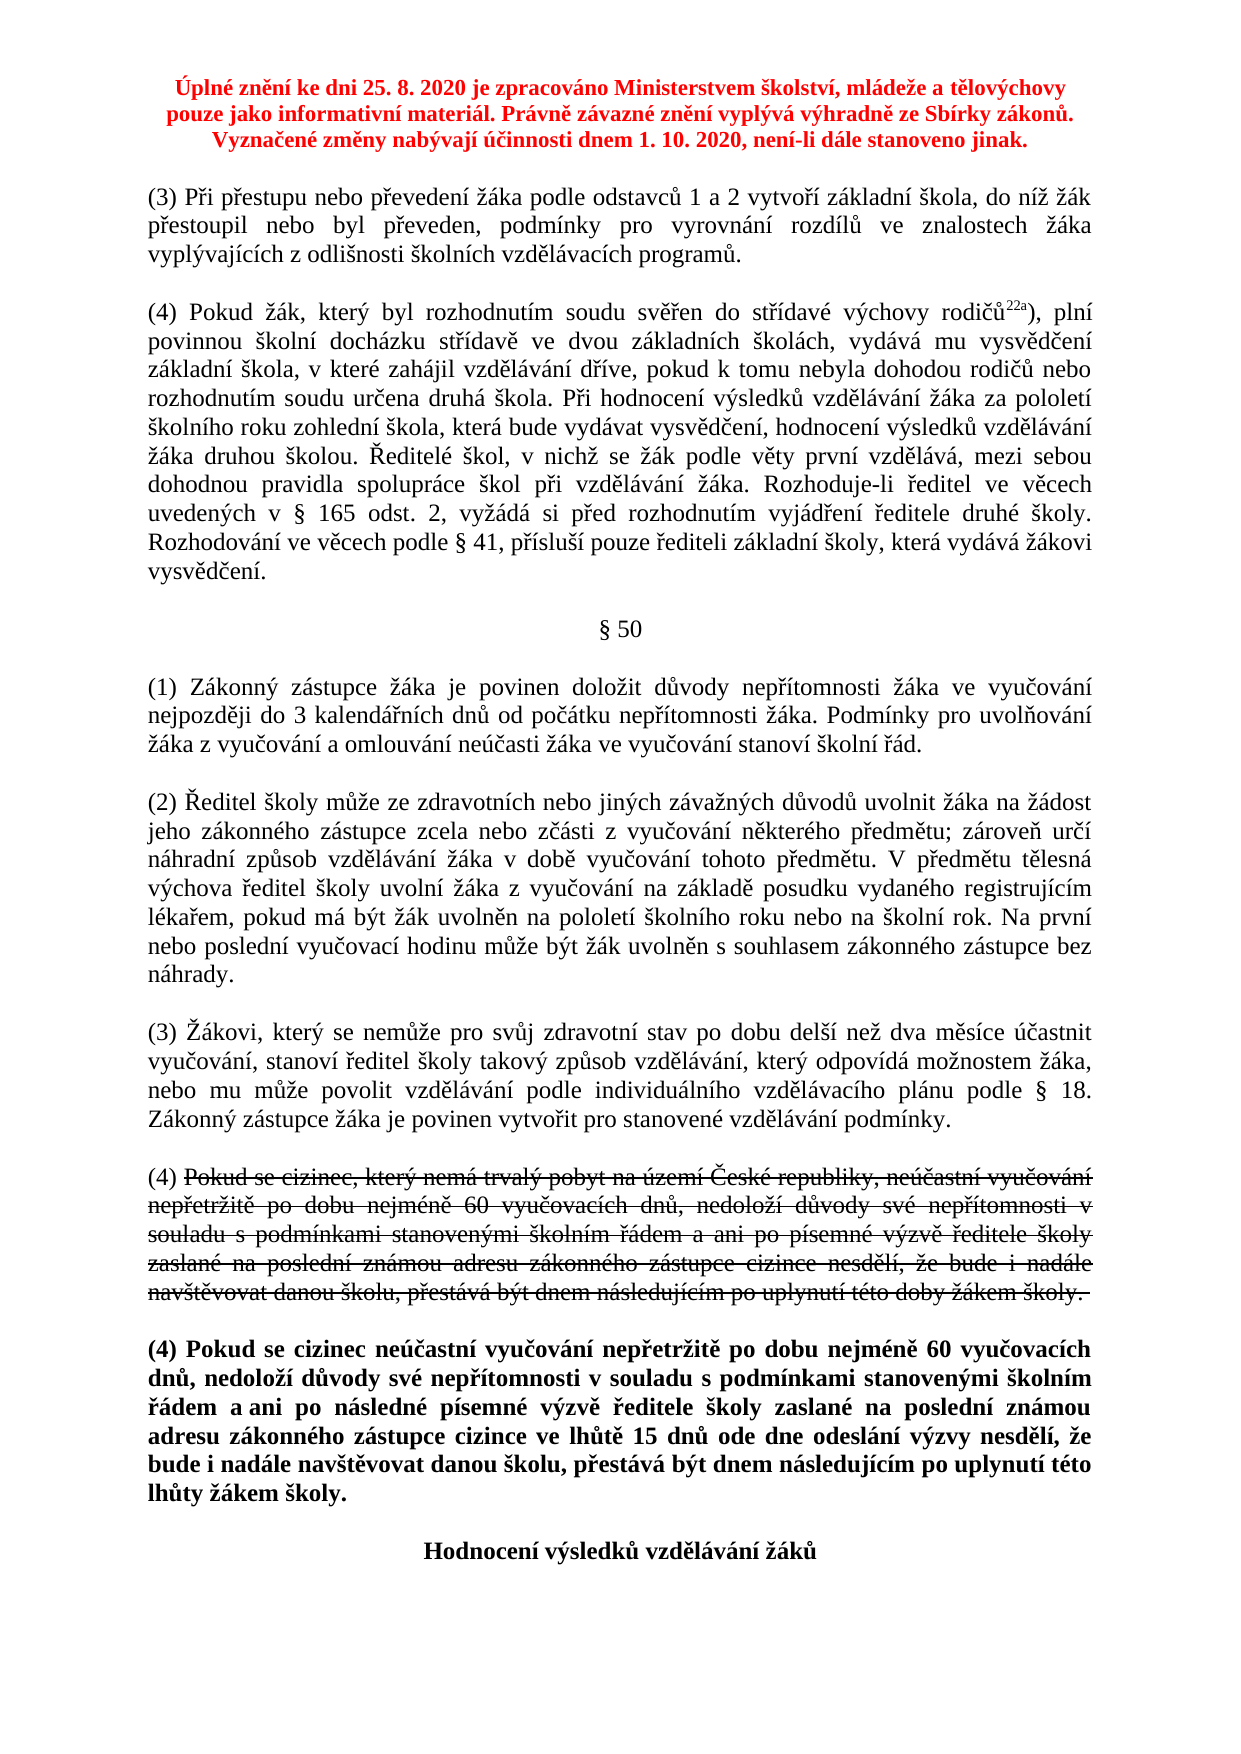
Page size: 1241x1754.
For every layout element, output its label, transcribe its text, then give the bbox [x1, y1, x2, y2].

text (4) Pokud se cizinec, který nemá trvalý pobyt na území České republiky, neúčastní vyučování nepřetržitě po dobu nejméně 60 vyučovacích dnů, nedoloží důvody své nepřítomnosti v souladu s podmínkami stanovenými školním řádem a ani po písemné výzvě ředitele školy zaslané na poslední známou adresu zákonného zástupce cizince nesdělí, že bude i nadále navštěvovat danou školu, přestává být dnem následujícím po uplynutí této doby žákem školy. [148, 1265, 1093, 1305]
text (4) Pokud žák, který byl rozhodnutím soudu svěřen do střídavé výchovy rodičů22a), plní povinnou školní docházku střídavě ve dvou základních školách, vydává mu vysvědčení základní škola, v které zahájil vzdělávání dříve, pokud k tomu nebyla dohodou rodičů nebo rozhodnutím soudu určena druhá škola. Při hodnocení výsledků vzdělávání žáka za pololetí školního roku zohlední škola, která bude vydávat vysvědčení, hodnocení výsledků vzdělávání žáka druhou školou. Ředitelé škol, v nichž se žák podle věty první vzdělává, mezi sebou dohodnou pravidla spolupráce škol při vzdělávání žáka. Rozhoduje-li ředitel ve věcech uvedených v § 165 odst. 2, vyžádá si před rozhodnutím vyjádření ředitele druhé školy. Rozhodování ve věcech podle § 41, přísluší pouze řediteli základní školy, která vydává žákovi vysvědčení. [148, 297, 1093, 584]
text Hodnocení výsledků vzdělávání žáků [148, 1536, 1093, 1565]
text (2) Ředitel školy může ze zdravotních nebo jiných závažných důvodů uvolnit žáka na žádost jeho zákonného zástupce zcela nebo zčásti z vyučování některého předmětu; zároveň určí náhradní způsob vzdělávání žáka v době vyučování tohoto předmětu. V předmětu tělesná výchova ředitel školy uvolní žáka z vyučování na základě posudku vydaného registrujícím lékařem, pokud má být žák uvolněn na pololetí školního roku nebo na školní rok. Na první nebo poslední vyučovací hodinu může být žák uvolněn s souhlasem zákonného zástupce bez náhrady. [148, 787, 1093, 988]
text § 50 [148, 614, 1093, 642]
text (1) Zákonný zástupce žáka je povinen doložit důvody nepřítomnosti žáka ve vyučování nejpozději do 3 kalendářních dnů od počátku nepřítomnosti žáka. Podmínky pro uvolňování žáka z vyučování a omlouvání neúčasti žáka ve vyučování stanoví školní řád. [148, 672, 1093, 758]
text (3) Při přestupu nebo převedení žáka podle odstavců 1 a 2 vytvoří základní škola, do níž žák přestoupil nebo byl převeden, podmínky pro vyrovnání rozdílů ve znalostech žáka vyplývajících z odlišnosti školních vzdělávacích programů. [148, 182, 1093, 268]
text (4) Pokud se cizinec, který nemá trvalý pobyt na území České republiky, neúčastní vyučování nepřetržitě po dobu nejméně 60 vyučovacích dnů, nedoloží důvody své nepřítomnosti v souladu s podmínkami stanovenými školním řádem a ani po písemné výzvě ředitele školy zaslané na poslední známou adresu zákonného zástupce cizince nesdělí, že bude i nadále navštěvovat danou školu, přestává být dnem následujícím po uplynutí této doby žákem školy. [148, 1207, 1093, 1235]
text (4) Pokud se cizinec neúčastní vyučování nepřetržitě po dobu nejméně 60 vyučovacích dnů, nedoloží důvody své nepřítomnosti v souladu s podmínkami stanovenými školním řádem a ani po následné písemné výzvě ředitele školy zaslané na poslední známou adresu zákonného zástupce cizince ve lhůtě 15 dnů ode dne odeslání výzvy nesdělí, že bude i nadále navštěvovat danou školu, přestává být dnem následujícím po uplynutí této lhůty žákem školy. [148, 1334, 1093, 1507]
text (4) Pokud se cizinec, který nemá trvalý pobyt na území České republiky, neúčastní vyučování nepřetržitě po dobu nejméně 60 vyučovacích dnů, nedoloží důvody své nepřítomnosti v souladu s podmínkami stanovenými školním řádem a ani po písemné výzvě ředitele školy zaslané na poslední známou adresu zákonného zástupce cizince nesdělí, že bude i nadále navštěvovat danou školu, přestává být dnem následujícím po uplynutí této doby žákem školy. [148, 1162, 1093, 1206]
text (3) Žákovi, který se nemůže pro svůj zdravotní stav po dobu delší než dva měsíce účastnit vyučování, stanoví ředitel školy takový způsob vzdělávání, který odpovídá možnostem žáka, nebo mu může povolit vzdělávání podle individuálního vzdělávacího plánu podle § 18. Zákonný zástupce žáka je povinen vytvořit pro stanovené vzdělávání podmínky. [148, 1017, 1093, 1132]
